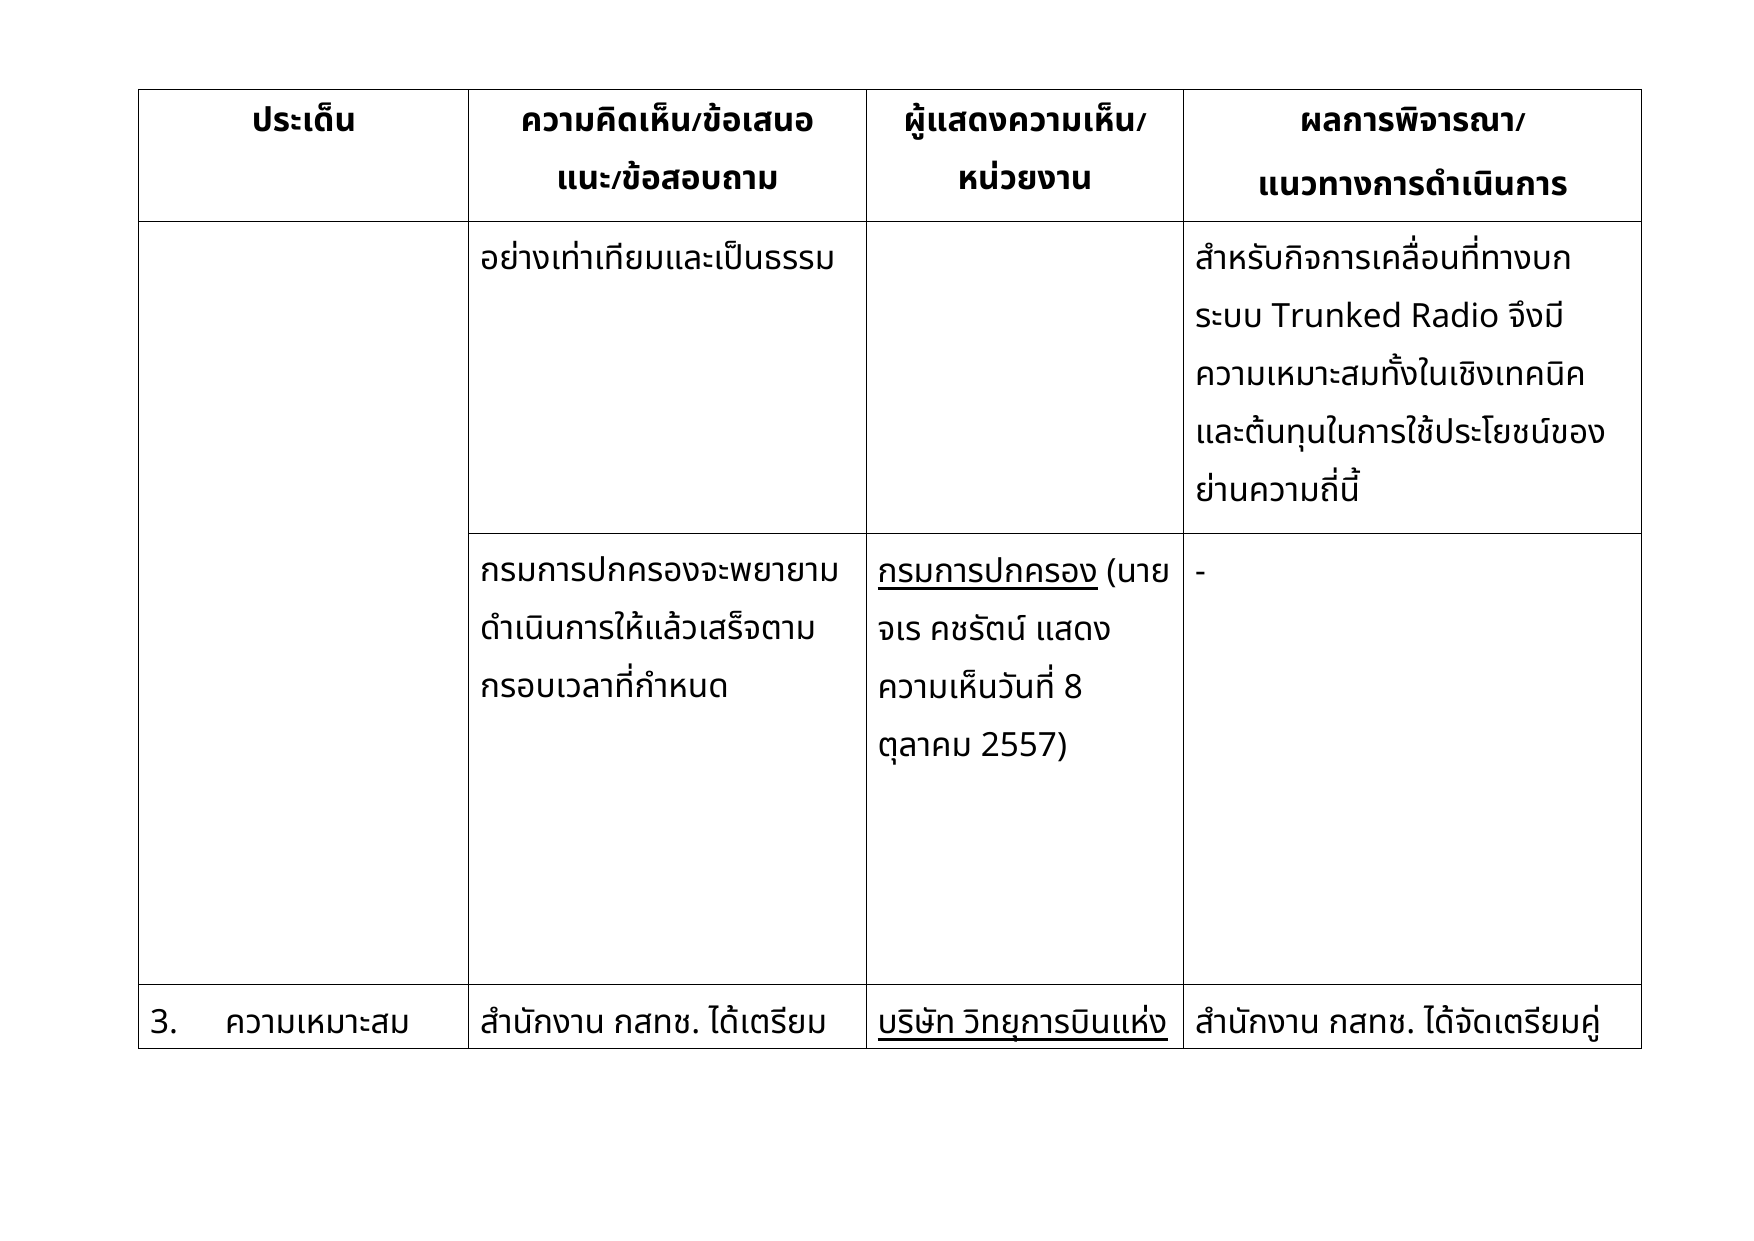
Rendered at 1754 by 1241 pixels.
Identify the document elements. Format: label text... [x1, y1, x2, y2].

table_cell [1184, 985, 1641, 1048]
table_header ผลการพิจารณา/ แนวทางการดำเนินการ [1184, 90, 1641, 221]
table_cell กรมการปกครอง (นายจเร คชรัตน์ แสดงความเห็นวันที่ 8 ตุลาคม 2557) [867, 534, 1183, 984]
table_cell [867, 985, 1183, 1048]
table_header ประเด็น [139, 90, 468, 221]
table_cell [469, 985, 866, 1048]
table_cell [139, 222, 468, 984]
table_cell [1184, 222, 1641, 533]
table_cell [867, 222, 1183, 533]
table_cell - [1184, 534, 1641, 984]
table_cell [139, 985, 468, 1048]
table_header ความคิดเห็น/ข้อเสนอแนะ/ข้อสอบถาม [469, 90, 866, 221]
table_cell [469, 222, 866, 533]
table_header ผู้แสดงความเห็น/หน่วยงาน [867, 90, 1183, 221]
table_cell กรมการปกครองจะพยายามดำเนินการให้แล้วเสร็จตามกรอบเวลาที่กำหนด [469, 534, 866, 984]
